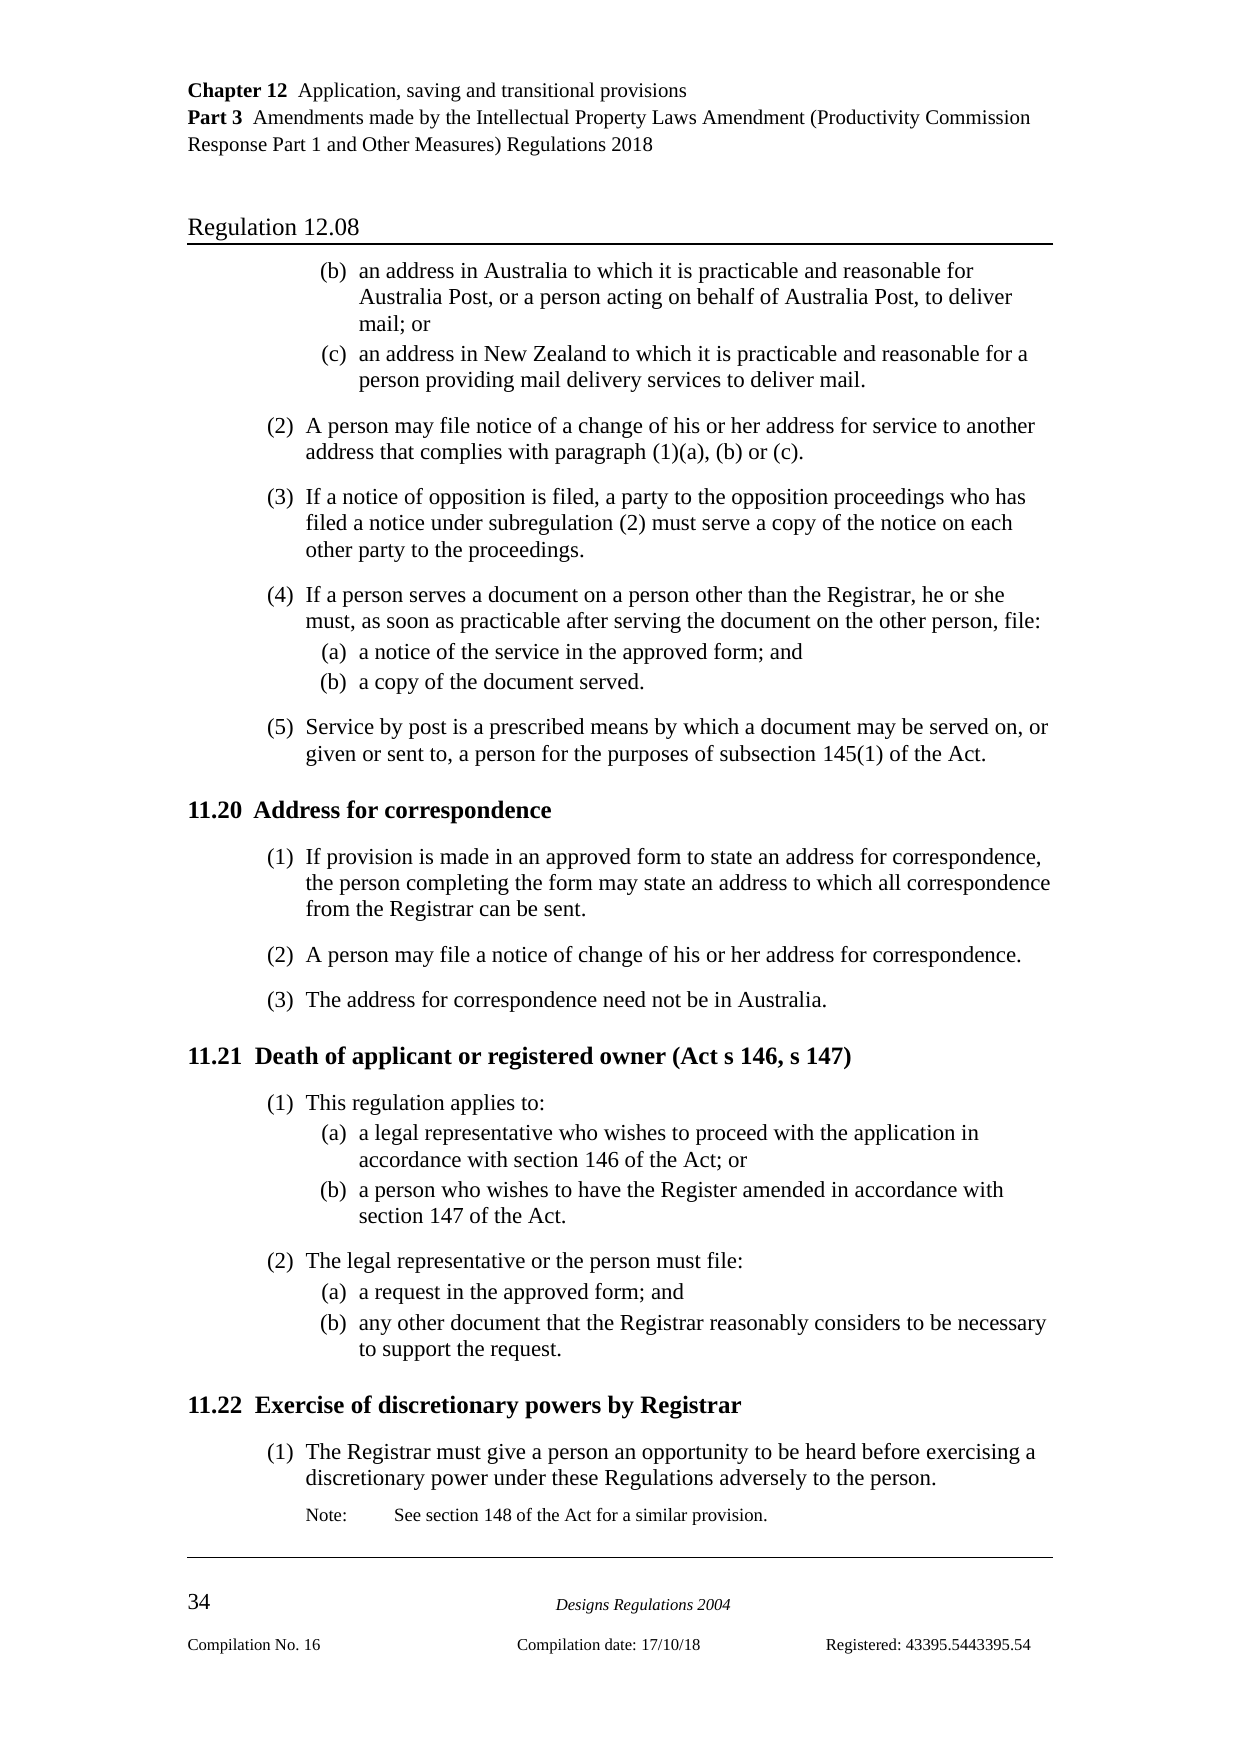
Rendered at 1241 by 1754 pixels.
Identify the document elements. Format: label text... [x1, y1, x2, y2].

text (b) a person who wishes to have the Register amended in accordance with section 147 of the Act. [187, 1176, 1053, 1229]
text (a) a notice of the service in the approved form; and [187, 638, 1053, 664]
text 11.21 Death of applicant or registered owner (Act s 146, s 147) [187, 1041, 1053, 1070]
text (5) Service by post is a prescribed means by which a document may be served on, or given or sent to, a person for the purposes of subsection 145(1) of the Act. [187, 713, 1053, 766]
text (2) A person may file notice of a change of his or her address for service to another address that complies with paragraph (1)(a), (b) or (c). [187, 412, 1053, 464]
text (1) This regulation applies to: [187, 1089, 1053, 1115]
text (4) If a person serves a document on a person other than the Registrar, he or she must, as soon as practicable after serving the document on the other person, file: [187, 581, 1053, 634]
text Note: See section 148 of the Act for a similar provision. [305, 1503, 1053, 1525]
text (2) A person may file a notice of change of his or her address for correspondence. [187, 941, 1053, 967]
text 11.22 Exercise of discretionary powers by Registrar [187, 1391, 1053, 1419]
text (b) an address in Australia to which it is practicable and reasonable for Australia Post, or a person acting on behalf of Australia Post, to deliver mail; or [187, 257, 1053, 336]
text (b) a copy of the document served. [187, 668, 1053, 695]
text (2) The legal representative or the person must file: [187, 1248, 1053, 1274]
text 11.20 Address for correspondence [187, 795, 1053, 824]
text (3) If a notice of opposition is filed, a party to the opposition proceedings who has filed a notice under subregulation (2) must serve a copy of the notice on each other party to the proceedings. [187, 483, 1053, 562]
text (a) a legal representative who wishes to proceed with the application in accordance with section 146 of the Act; or [187, 1119, 1053, 1172]
text (1) If provision is made in an approved form to state an address for correspondence, the person completing the form may state an address to which all correspondence from the Registrar can be sent. [187, 843, 1053, 922]
text (3) The address for correspondence need not be in Australia. [187, 986, 1053, 1012]
text (a) a request in the approved form; and [187, 1278, 1053, 1304]
text (b) any other document that the Registrar reasonably considers to be necessary to support the request. [187, 1309, 1053, 1361]
text (1) The Registrar must give a person an opportunity to be heard before exercising a discretionary power under these Regulations adversely to the person. [187, 1438, 1053, 1491]
text (c) an address in New Zealand to which it is practicable and reasonable for a person providing mail delivery services to deliver mail. [187, 340, 1053, 393]
